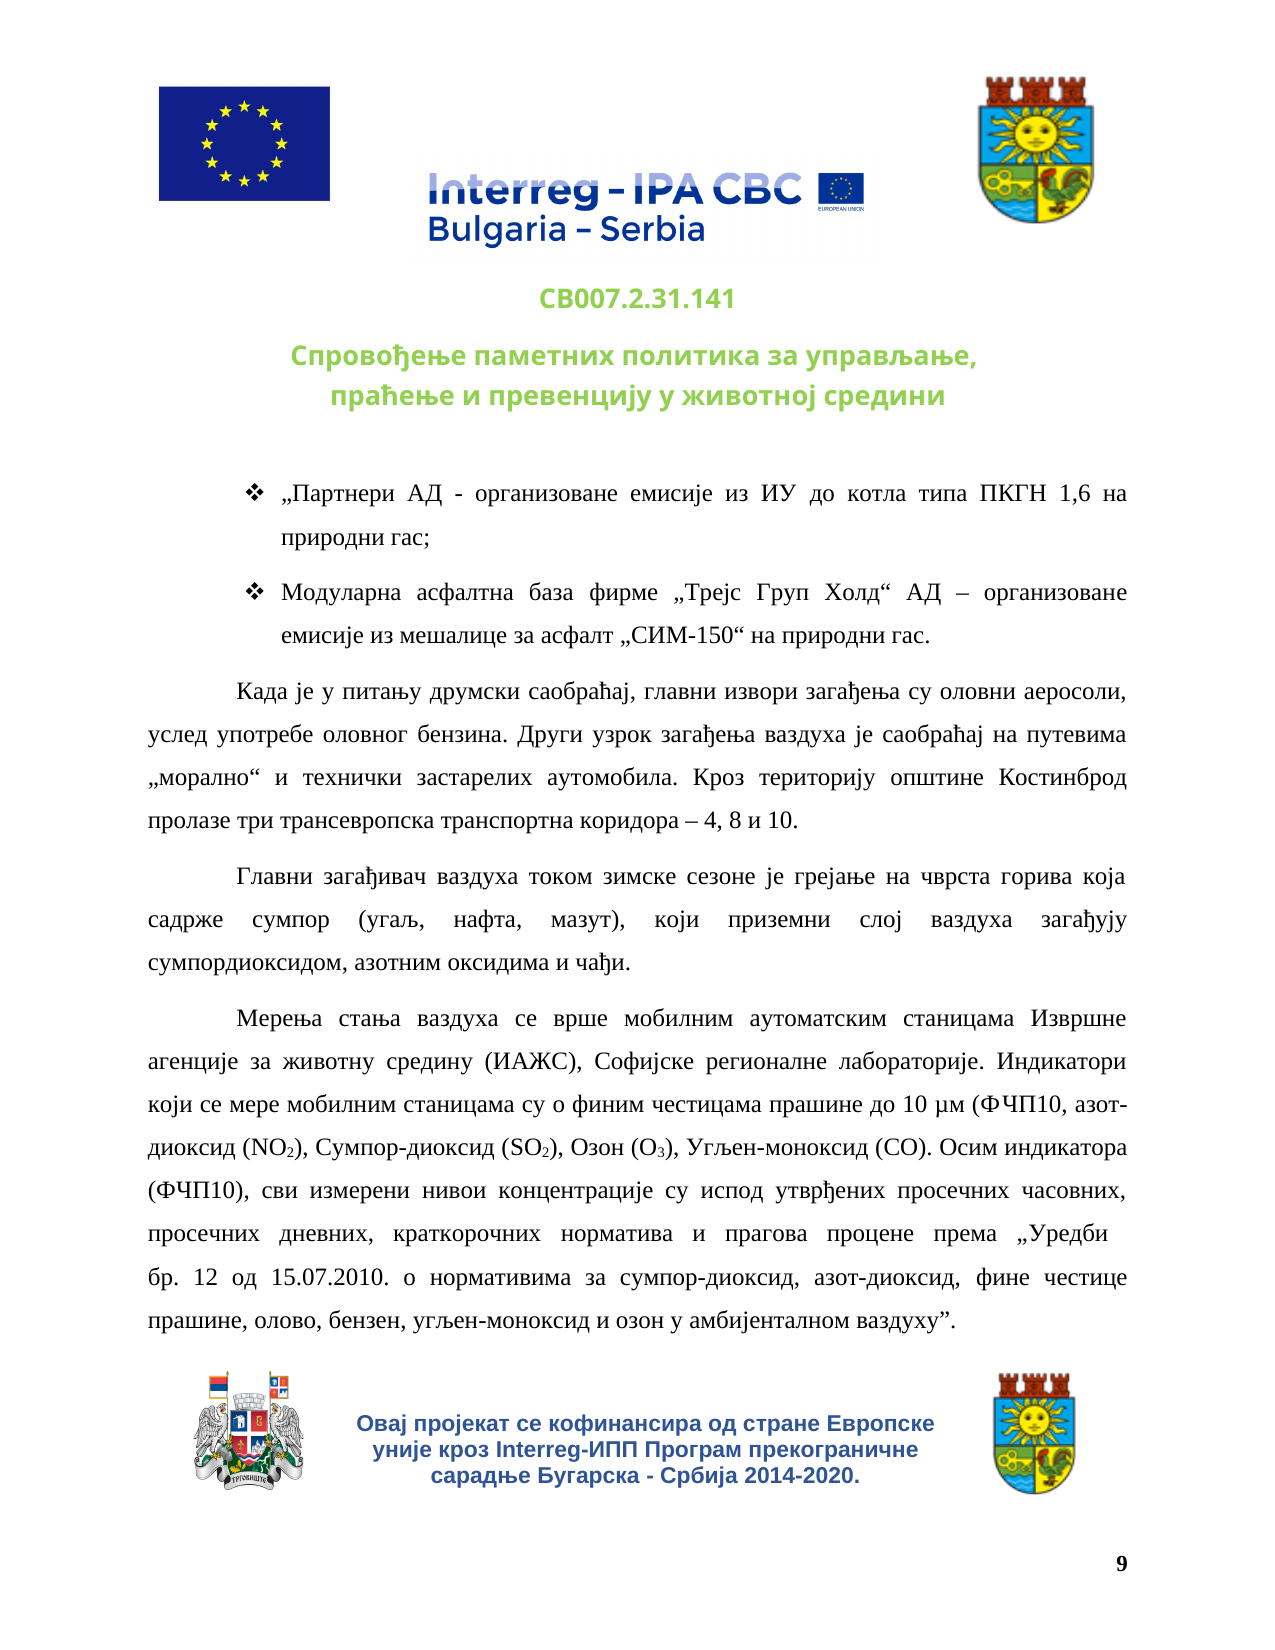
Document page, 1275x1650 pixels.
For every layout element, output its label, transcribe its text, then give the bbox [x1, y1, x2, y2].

picture [193, 1371, 304, 1490]
text Главни загађивач ваздуха током зимске сезоне је грејање на чврста горива која садрже сумпор (угаљ, нафта, мазут), који приземни слој ваздуха загађују сумпордиоксидом, азотним оксидима и чађи. [148, 861, 1127, 976]
picture [155, 83, 333, 204]
picture [407, 151, 886, 264]
list Модуларна асфалтна база фирме „Трејс Груп Холд“ АД – организоване емисије из мешалице за асфалт „СИМ-150“ на природни гас. [243, 577, 1127, 649]
picture [988, 1371, 1080, 1498]
picture [971, 73, 1102, 228]
list „Партнери АД - организоване емисије из ИУ до котла типа ПКГН 1,6 на природни гас; [243, 478, 1127, 550]
text Када је у питању друмски саобраћај, главни извори загађења су оловни аеросоли, услед употребе оловног бензина. Други узрок загађења ваздуха је саобраћај на путевима „морално“ и технички застарелих аутомобила. Кроз територију општине Костинброд пролазе три трансевропска транспортна коридора – 4, 8 и 10. [148, 676, 1127, 834]
text Мерења стања ваздуха се врше мобилним аутоматским станицама Извршне агенције за животну средину (ИАЖС), Софијске регионалне лабораторије. Индикатори који се мере мобилним станицама су о финим честицама прашине до 10 µм (ФЧП10, азот-диоксид (NО2), Сумпор-диоксид (SО2), Озон (О3), Угљен-моноксид (СО). Осим индикатора (ФЧП10), сви измерени нивои концентрације су испод утврђених просечних часовних, просечних дневних, краткорочних норматива и прагова процене према „Уредби бр. 12 од 15.07.2010. о нормативима за сумпор-диоксид, азот-диоксид, фине честице прашине, олово, бензен, угљен-моноксид и озон у амбијенталном ваздуху”. [148, 1003, 1127, 1333]
